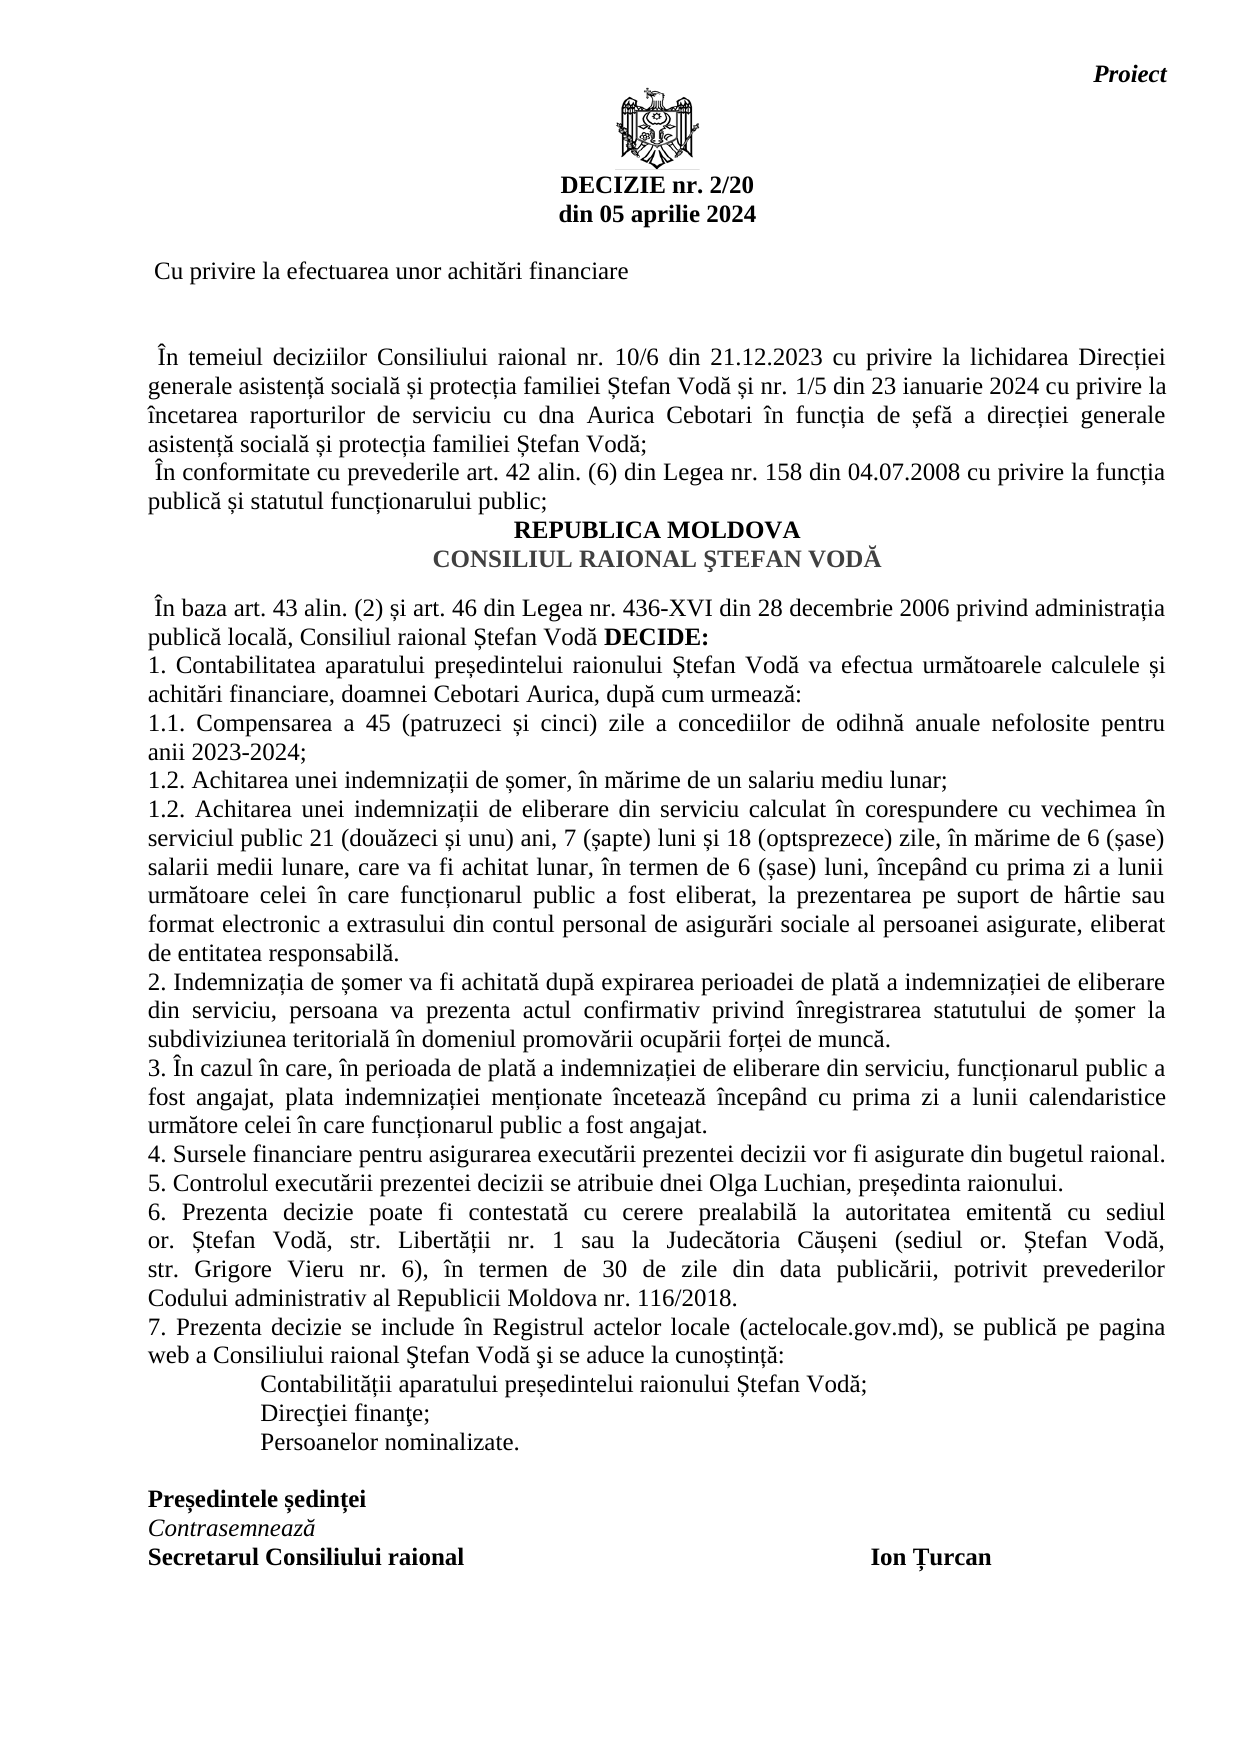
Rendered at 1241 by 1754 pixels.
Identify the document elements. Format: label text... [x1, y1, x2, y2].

picture [614, 87, 700, 170]
text În temeiul deciziilor Consiliului raional nr. 10/6 din 21.12.2023 cu privire la lichidarea Direcției generale asistență socială și protecția familiei Ștefan Vodă și nr. 1/5 din 23 ianuarie 2024 cu privire la încetarea raporturilor de serviciu cu dna Aurica Cebotari în funcția de șefă a direcției generale asistență socială și protecția familiei Ștefan Vodă; [148, 342, 1167, 457]
text 1.2. Achitarea unei indemnizații de șomer, în mărime de un salariu mediu lunar; [148, 765, 1167, 794]
text Persoanelor nominalizate. [148, 1427, 1167, 1455]
text Contabilității aparatului președintelui raionului Ștefan Vodă; [148, 1369, 1167, 1398]
text 1.1. Compensarea a 45 (patruzeci și cinci) zile a concediilor de odihnă anuale nefolosite pentru anii 2023-2024; [148, 708, 1167, 765]
table_header REPUBLICA MOLDOVA CONSILIUL RAIONAL ŞTEFAN VODĂ [148, 515, 1167, 593]
text În baza art. 43 alin. (2) și art. 46 din Legea nr. 436-XVI din 28 decembrie 2006 privind administrația publică locală, Consiliul raional Ștefan Vodă DECIDE: [148, 593, 1167, 650]
text Președintele ședinței [148, 1484, 1167, 1513]
text 5. Controlul executării prezentei decizii se atribuie dnei Olga Luchian, președinta raionului. [148, 1168, 1167, 1197]
text Direcţiei finanţe; [148, 1398, 1167, 1427]
text În conformitate cu prevederile art. 42 alin. (6) din Legea nr. 158 din 04.07.2008 cu privire la funcția publică și statutul funcționarului public; [148, 457, 1167, 515]
text 4. Sursele financiare pentru asigurarea executării prezentei decizii vor fi asigurate din bugetul raional. [148, 1139, 1167, 1168]
text 6. Prezenta decizie poate fi contestată cu cerere prealabilă la autoritatea emitentă cu sediul or. Ștefan Vodă, str. Libertății nr. 1 sau la Judecătoria Căușeni (sediul or. Ștefan Vodă, str. Grigore Vieru nr. 6), în termen de 30 de zile din data publicării, potrivit prevederilor Codului administrativ al Republicii Moldova nr. 116/2018. [148, 1197, 1167, 1312]
text Contrasemnează [148, 1513, 1167, 1542]
text Cu privire la efectuarea unor achitări financiare [148, 256, 1167, 285]
text 2. Indemnizația de șomer va fi achitată după expirarea perioadei de plată a indemnizației de eliberare din serviciu, persoana va prezenta actul confirmativ privind înregistrarea statutului de șomer la subdiviziunea teritorială în domeniul promovării ocupării forței de muncă. [148, 967, 1167, 1053]
text 3. În cazul în care, în perioada de plată a indemnizației de eliberare din serviciu, funcționarul public a fost angajat, plata indemnizației menționate încetează începând cu prima zi a lunii calendaristice următore celei în care funcționarul public a fost angajat. [148, 1053, 1167, 1139]
text 7. Prezenta decizie se include în Registrul actelor locale (actelocale.gov.md), se publică pe pagina web a Consiliului raional Ştefan Vodă şi se aduce la cunoștință: [148, 1312, 1167, 1369]
text 1. Contabilitatea aparatului președintelui raionului Ștefan Vodă va efectua următoarele calculele și achitări financiare, doamnei Cebotari Aurica, după cum urmează: [148, 650, 1167, 708]
text din 05 aprilie 2024 [148, 199, 1167, 227]
text Proiect [148, 59, 1167, 88]
text Secretarul Consiliului raional Ion Țurcan [148, 1542, 1167, 1570]
text DECIZIE nr. 2/20 [148, 170, 1167, 199]
text 1.2. Achitarea unei indemnizații de eliberare din serviciu calculat în corespundere cu vechimea în serviciul public 21 (douăzeci și unu) ani, 7 (șapte) luni și 18 (optsprezece) zile, în mărime de 6 (șase) salarii medii lunare, care va fi achitat lunar, în termen de 6 (șase) luni, începând cu prima zi a lunii următoare celei în care funcționarul public a fost eliberat, la prezentarea pe suport de hârtie sau format electronic a extrasului din contul personal de asigurări sociale al persoanei asigurate, eliberat de entitatea responsabilă. [148, 794, 1167, 967]
